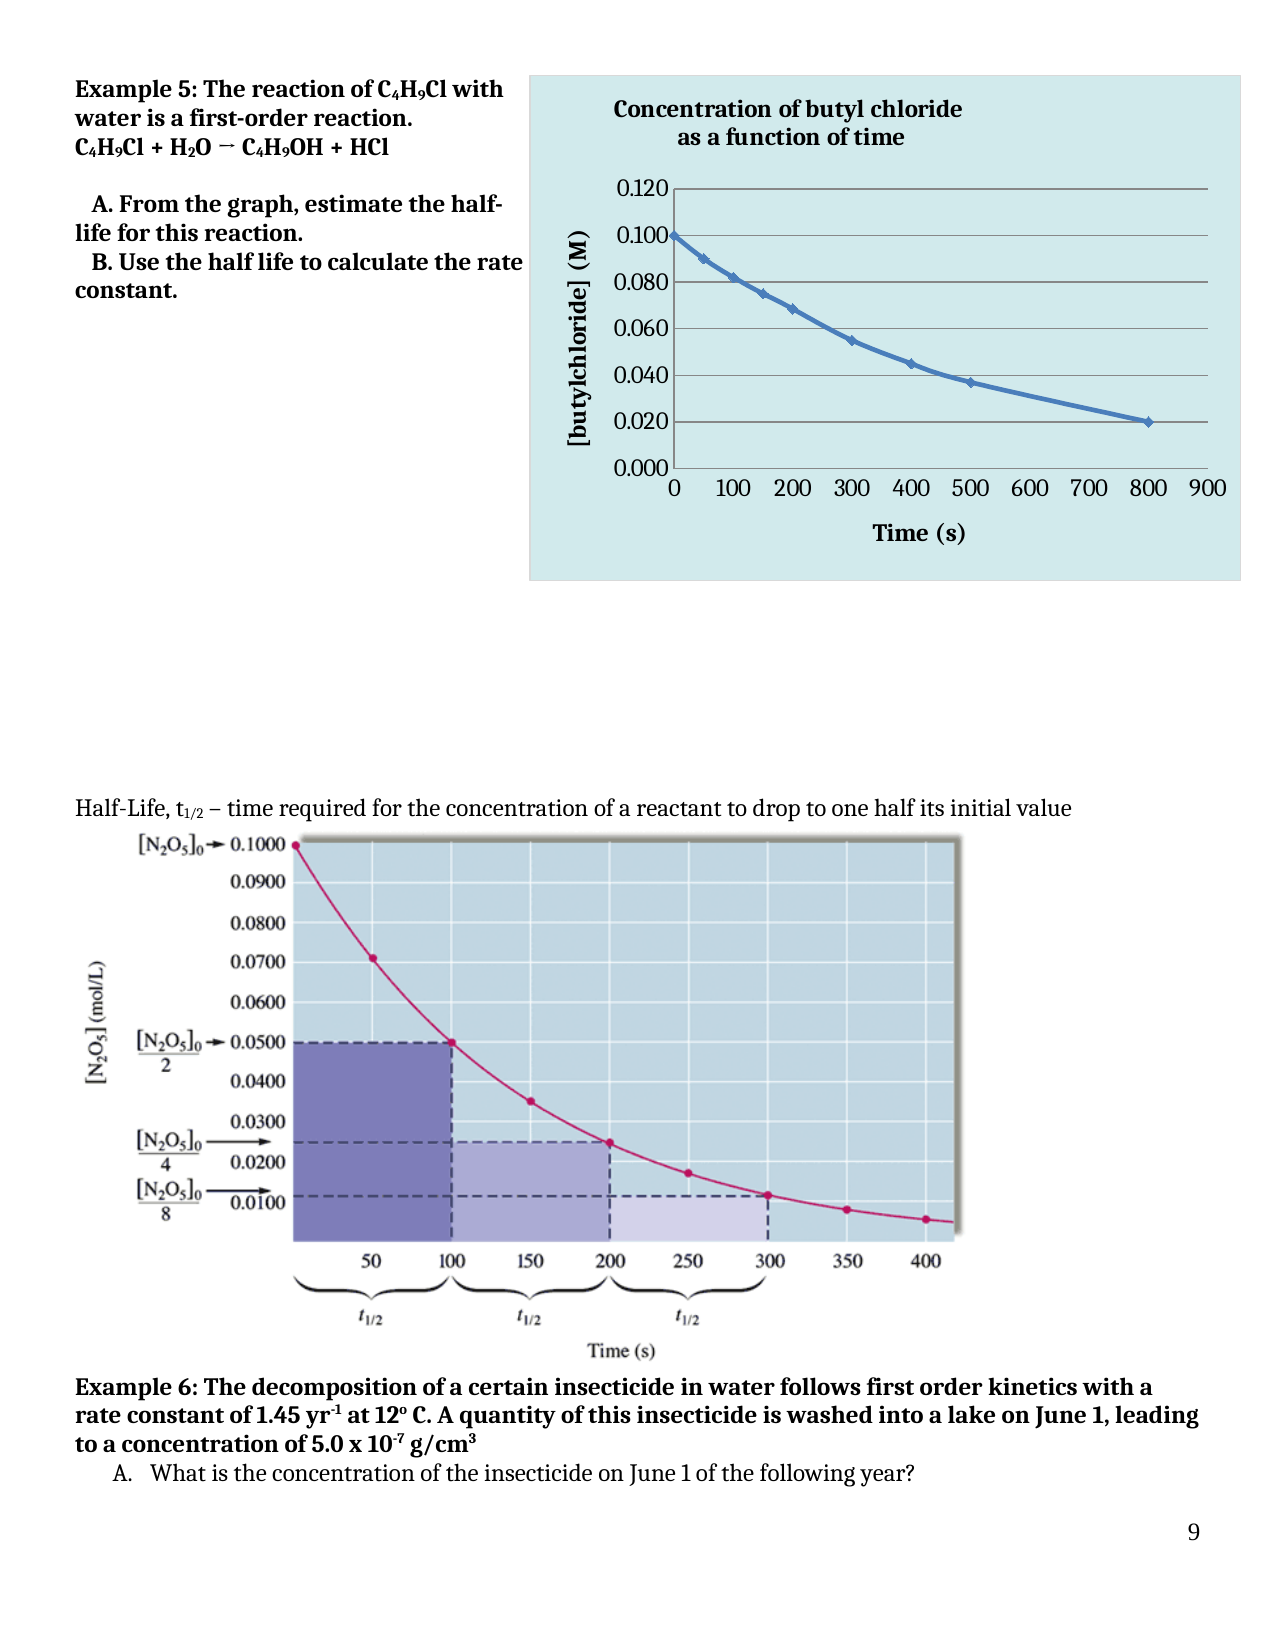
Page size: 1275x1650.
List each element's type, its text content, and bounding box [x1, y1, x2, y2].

text Example 5: The reaction of C4H9Cl with water is a first-order reaction. [75, 75, 529, 132]
text Half-Life, t1/2 – time required for the concentration of a reactant to drop to one half its initial value [75, 794, 1200, 822]
text B. Use the half life to calculate the rate constant. [75, 247, 529, 305]
text Example 6: The decomposition of a certain insecticide in water follows first order kinetics with a rate constant of 1.45 yr-1 at 12o C. A quantity of this insecticide is washed into a lake on June 1, leading to a concentration of 5.0 x 10-7 g/cm3 [75, 1372, 1200, 1459]
text C4H9Cl + H2O → C4H9OH + HCl [75, 132, 529, 161]
list What is the concentration of the insecticide on June 1 of the following year? [112, 1459, 1200, 1487]
text A. From the graph, estimate the half-life for this reaction. [75, 190, 529, 247]
picture [75, 822, 976, 1373]
